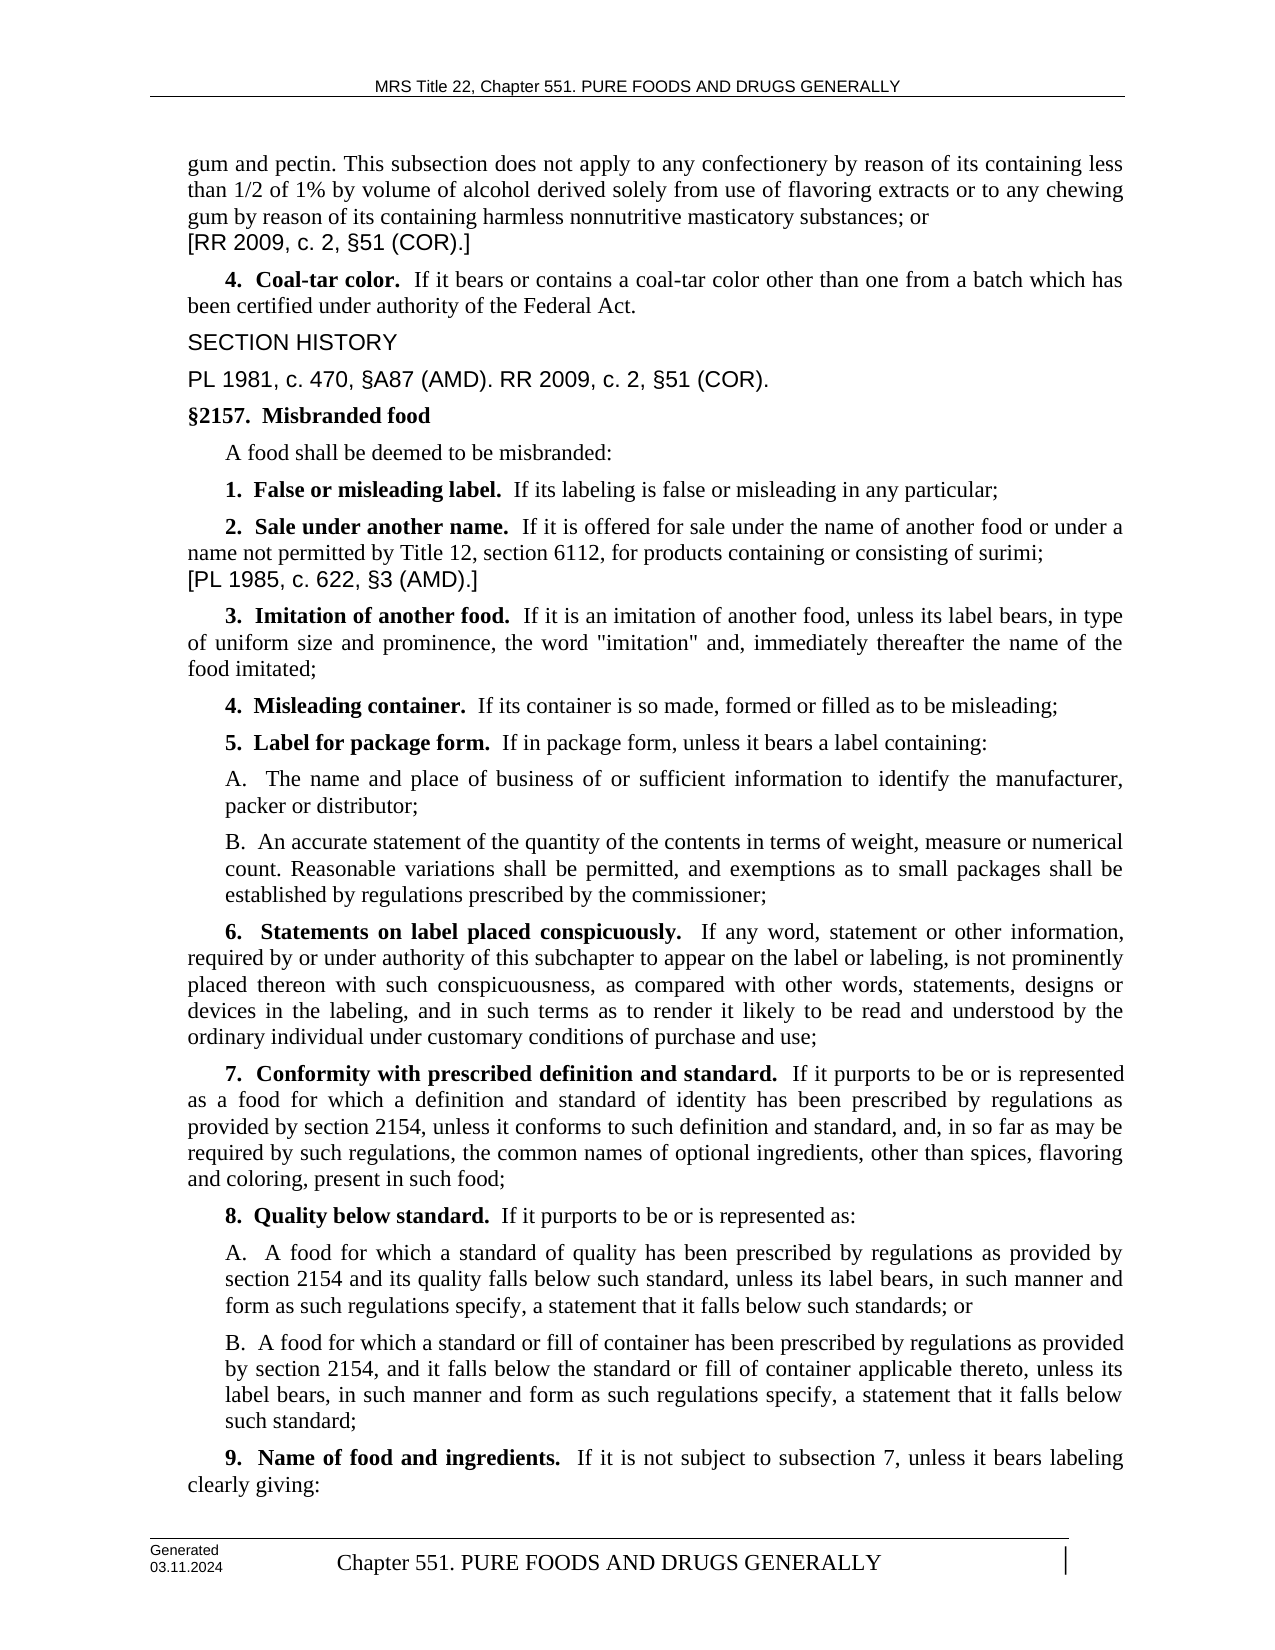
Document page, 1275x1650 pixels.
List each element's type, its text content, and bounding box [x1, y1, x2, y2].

text 9. Name of food and ingredients. If it is not subject to subsection 7, unless it bears labeling clearly giving: [187, 1444, 1125, 1497]
text A. The name and place of business of or sufficient information to identify the manufacturer, packer or distributor; [225, 765, 1125, 818]
text [PL 1985, c. 622, §3 (AMD).] [187, 566, 1125, 592]
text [187, 150, 1125, 229]
text SECTION HISTORY [187, 329, 1125, 355]
text A food shall be deemed to be misbranded: [187, 439, 1125, 466]
text 4. Misleading container. If its container is so made, formed or filled as to be misleading; [187, 692, 1125, 718]
text 2. Sale under another name. If it is offered for sale under the name of another food or under a name not permitted by Title 12, section 6112, for products containing or consisting of surimi; [187, 513, 1125, 566]
text 8. Quality below standard. If it purports to be or is represented as: [187, 1202, 1125, 1229]
text 7. Conformity with prescribed definition and standard. If it purports to be or is represented as a food for which a definition and standard of identity has been prescribed by regulations as provided by section 2154, unless it conforms to such definition and standard, and, in so far as may be required by such regulations, the common names of optional ingredients, other than spices, flavoring and coloring, present in such food; [187, 1060, 1125, 1192]
text 3. Imitation of another food. If it is an imitation of another food, unless its label bears, in type of uniform size and prominence, the word "imitation" and, immediately thereafter the name of the food imitated; [187, 602, 1125, 681]
text [RR 2009, c. 2, §51 (COR).] [187, 229, 1125, 255]
text B. An accurate statement of the quantity of the contents in terms of weight, measure or numerical count. Reasonable variations shall be permitted, and exemptions as to small packages shall be established by regulations prescribed by the commissioner; [225, 828, 1125, 907]
text 4. Coal-tar color. If it bears or contains a coal-tar color other than one from a batch which has been certified under authority of the Federal Act. [187, 266, 1125, 318]
text 6. Statements on label placed conspicuously. If any word, statement or other information, required by or under authority of this subchapter to appear on the label or labeling, is not prominently placed thereon with such conspicuousness, as compared with other words, statements, designs or devices in the labeling, and in such terms as to render it likely to be read and understood by the ordinary individual under customary conditions of purchase and use; [187, 918, 1125, 1050]
text A. A food for which a standard of quality has been prescribed by regulations as provided by section 2154 and its quality falls below such standard, unless its label bears, in such manner and form as such regulations specify, a statement that it falls below such standards; or [225, 1239, 1125, 1318]
text B. A food for which a standard or fill of container has been prescribed by regulations as provided by section 2154, and it falls below the standard or fill of container applicable thereto, unless its label bears, in such manner and form as such regulations specify, a statement that it falls below such standard; [225, 1328, 1125, 1434]
text 1. False or misleading label. If its labeling is false or misleading in any particular; [187, 476, 1125, 502]
text 5. Label for package form. If in package form, unless it bears a label containing: [187, 728, 1125, 755]
text §2157. Misbranded food [187, 402, 1125, 429]
text PL 1981, c. 470, §A87 (AMD). RR 2009, c. 2, §51 (COR). [187, 366, 1125, 392]
